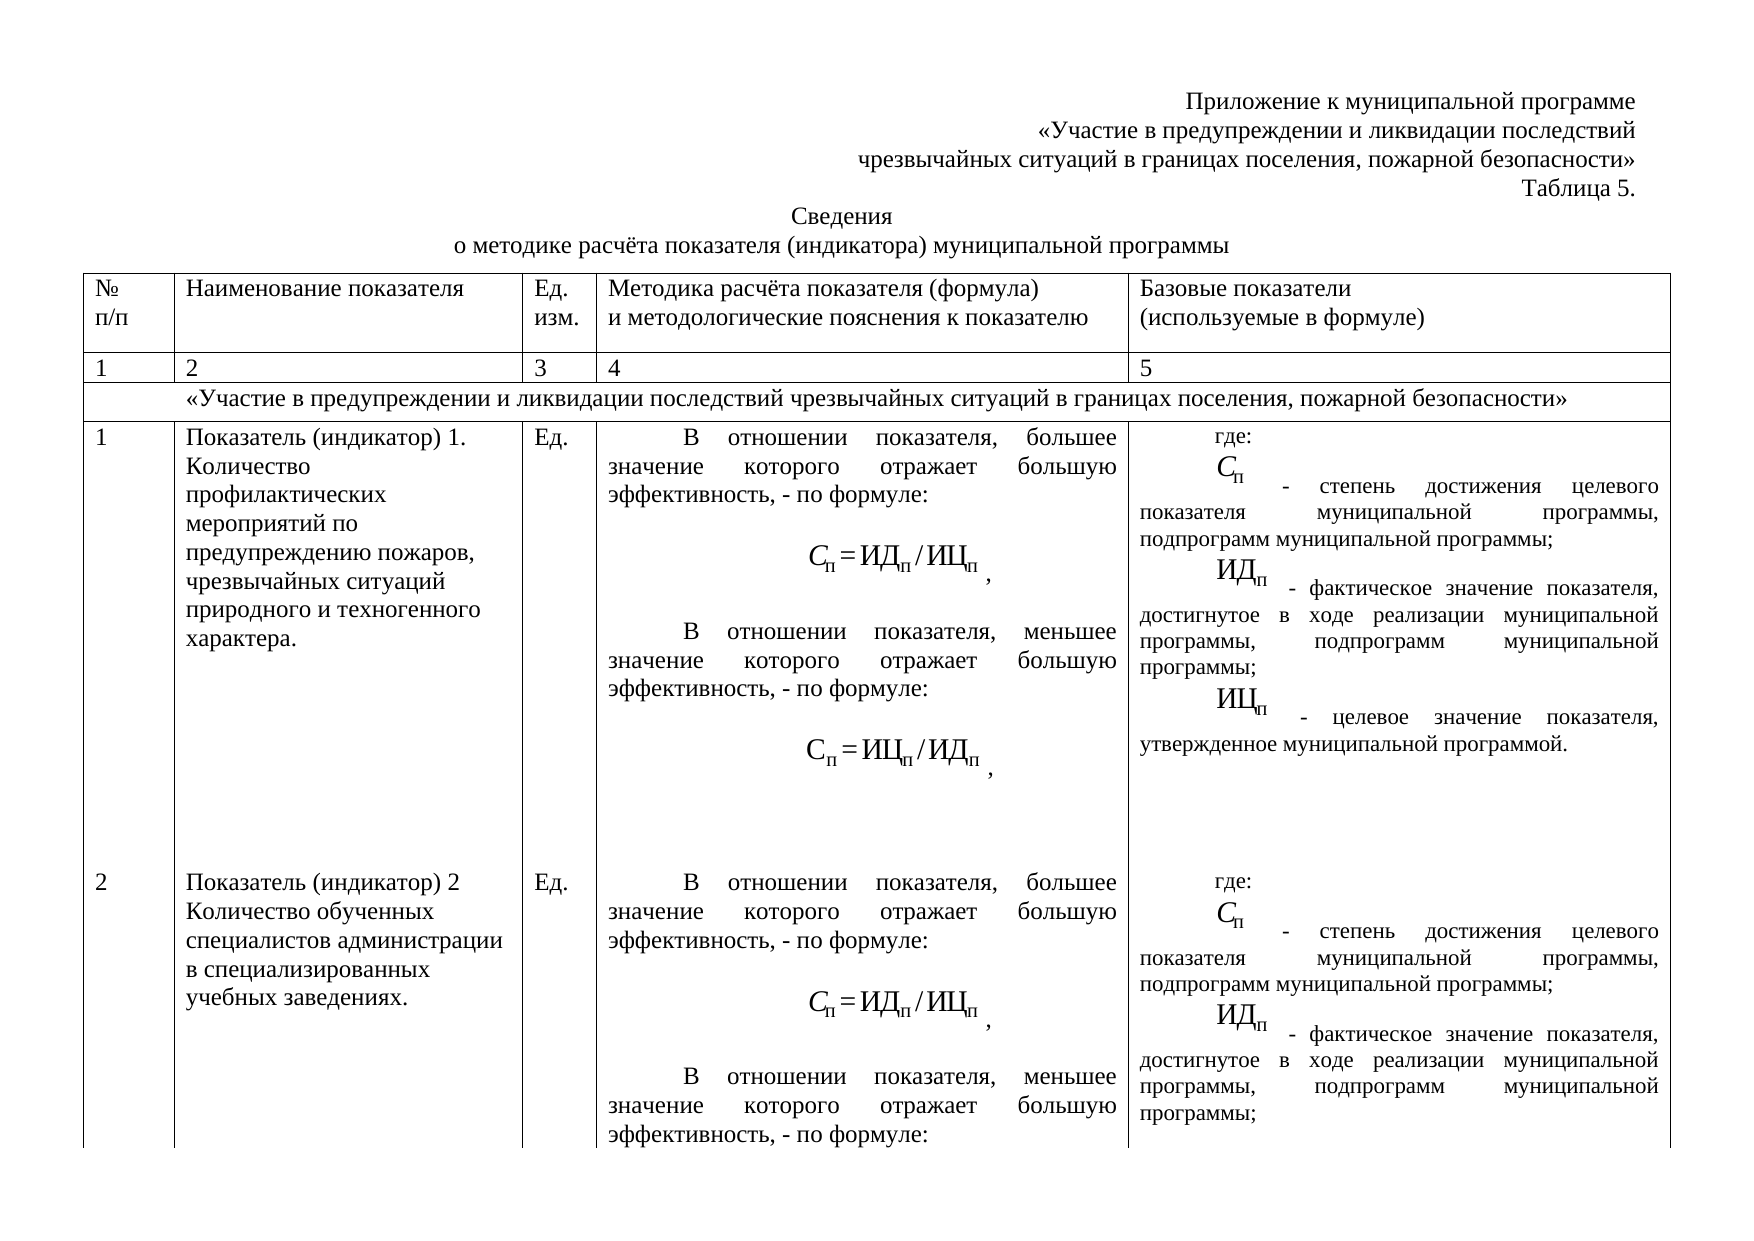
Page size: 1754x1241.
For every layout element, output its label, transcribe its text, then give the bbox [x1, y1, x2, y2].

table_cell Методика расчёта показателя (формула) и методологические пояснения к показателю [597, 274, 1128, 352]
text Приложение к муниципальной программе [118, 86, 1636, 115]
table_header Сведения о методике расчёта показателя (индикатора) муниципальной программы [84, 201, 1671, 272]
table_cell 3 [523, 353, 596, 382]
table_cell № п/п [84, 274, 174, 352]
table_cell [597, 868, 1128, 1148]
table_cell 2 [175, 353, 522, 382]
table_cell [1129, 868, 1670, 1148]
table_cell 5 [1129, 353, 1670, 382]
table_cell 4 [597, 353, 1128, 382]
table_cell Ед. [523, 422, 596, 867]
table_cell Наименование показателя [175, 274, 522, 352]
table_cell Показатель (индикатор) 1. Количество профилактических мероприятий по предупреждению пожаров, чрезвычайных ситуаций природного и техногенного характера. [175, 422, 522, 867]
table_cell Ед. изм. [523, 274, 596, 352]
table_cell «Участие в предупреждении и ликвидации последствий чрезвычайных ситуаций в границах поселения, пожарной безопасности» [84, 383, 1670, 421]
table_cell Базовые показатели (используемые в формуле) [1129, 274, 1670, 352]
table_cell 1 [84, 353, 174, 382]
table_cell 2 [84, 868, 174, 1148]
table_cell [175, 868, 522, 1148]
table_cell 1 [84, 422, 174, 867]
table_cell Ед. [523, 868, 596, 1148]
text «Участие в предупреждении и ликвидации последствий чрезвычайных ситуаций в границах поселения, пожарной безопасности» Таблица 5. [118, 115, 1636, 201]
